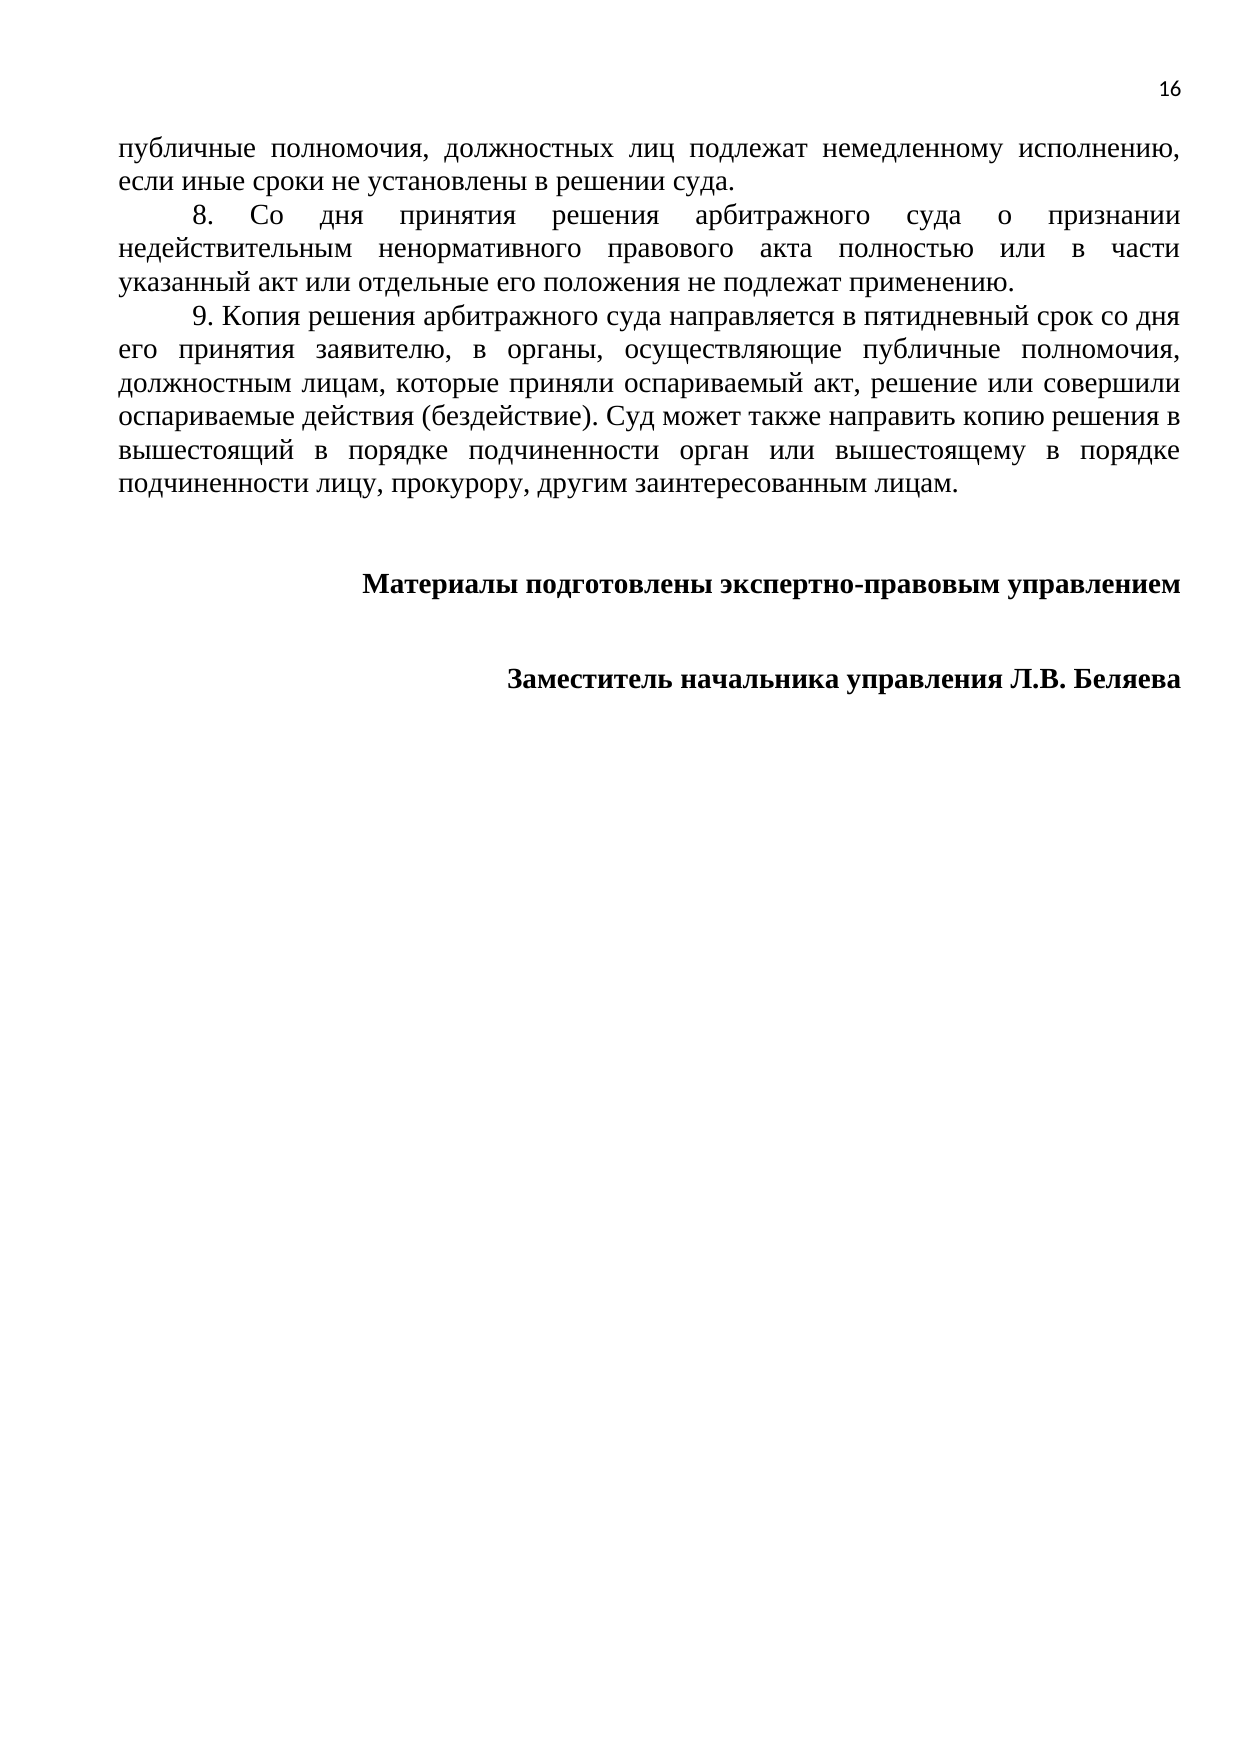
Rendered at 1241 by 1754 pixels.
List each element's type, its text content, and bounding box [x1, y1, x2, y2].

text Заместитель начальника управления Л.В. Беляева [118, 661, 1181, 694]
text 9. Копия решения арбитражного суда направляется в пятидневный срок со дня его принятия заявителю, в органы, осуществляющие публичные полномочия, должностным лицам, которые приняли оспариваемый акт, решение или совершили оспариваемые действия (бездействие). Суд может также направить копию решения в вышестоящий в порядке подчиненности орган или вышестоящему в порядке подчиненности лицу, прокурору, другим заинтересованным лицам. [118, 298, 1181, 499]
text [118, 130, 1181, 197]
text 8. Со дня принятия решения арбитражного суда о признании недействительным ненормативного правового акта полностью или в части указанный акт или отдельные его положения не подлежат применению. [118, 197, 1181, 298]
text Материалы подготовлены экспертно-правовым управлением [118, 566, 1181, 599]
